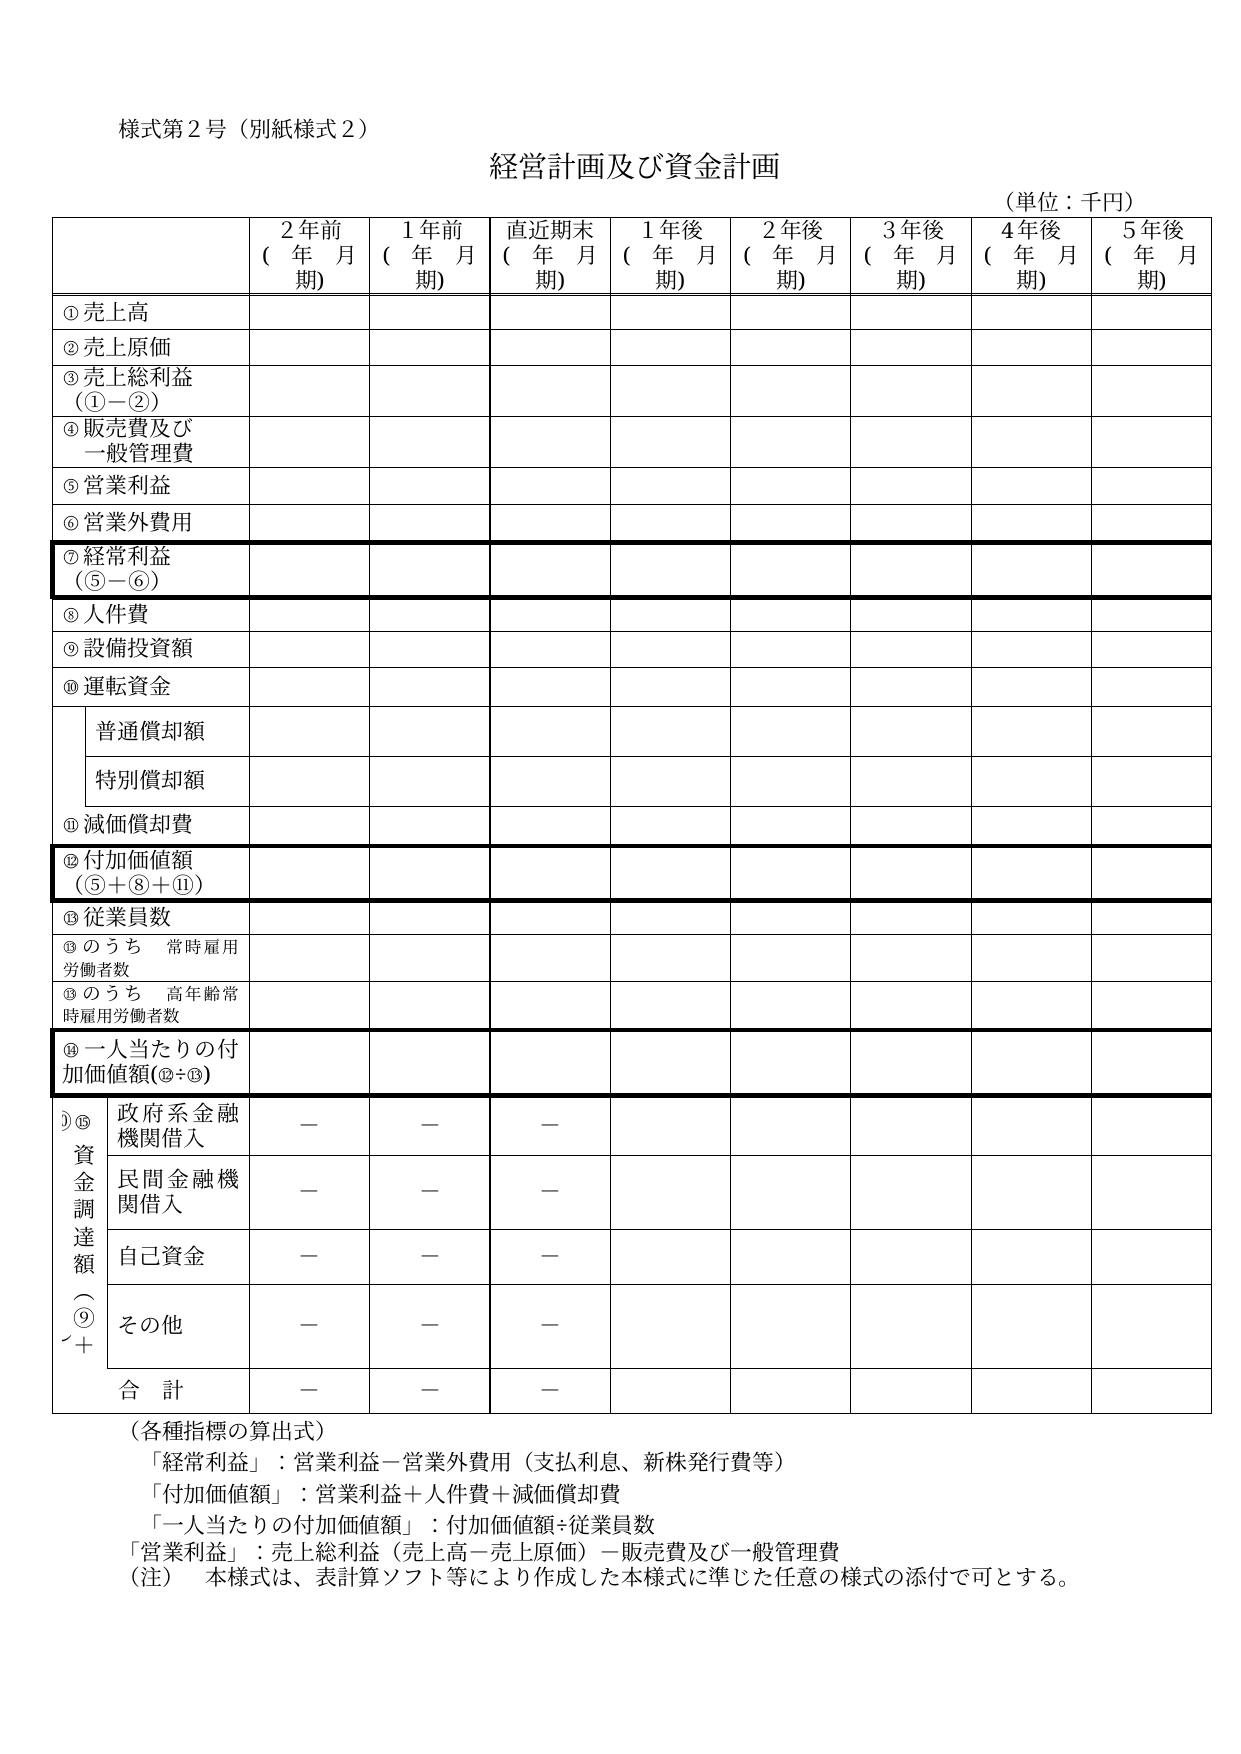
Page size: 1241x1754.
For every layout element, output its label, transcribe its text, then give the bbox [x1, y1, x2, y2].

table_cell [972, 707, 1091, 756]
table_cell ②売上原価 [53, 330, 249, 364]
table_cell [611, 632, 730, 667]
table_cell [250, 707, 369, 756]
table_cell [611, 668, 730, 706]
table_cell [972, 1098, 1091, 1155]
table_cell [1092, 1369, 1211, 1413]
table_cell [731, 1098, 850, 1155]
table_cell － [491, 1098, 610, 1155]
table_header ２年後 ( 年 月期) [731, 218, 850, 293]
table_cell [250, 545, 369, 595]
table_cell － [250, 1098, 369, 1155]
table_cell － [250, 1230, 369, 1284]
table_cell [250, 807, 369, 843]
table_cell [491, 468, 610, 504]
text （単位：千円） [118, 186, 1152, 217]
table_cell [250, 903, 369, 934]
table_cell [250, 1032, 369, 1093]
table_cell [491, 668, 610, 706]
table_cell [491, 757, 610, 806]
table_cell [370, 600, 489, 631]
table_cell [611, 366, 730, 416]
table_cell [1092, 1285, 1211, 1368]
table_cell [731, 468, 850, 504]
table_header 4年後 ( 年 月期) [972, 218, 1091, 293]
table_cell [250, 417, 369, 467]
table_cell [370, 296, 489, 329]
table_cell [972, 296, 1091, 329]
table_cell [851, 1098, 971, 1155]
table_cell [731, 848, 850, 898]
table_cell [731, 330, 850, 364]
table_cell [250, 935, 369, 981]
table_cell － [370, 1156, 489, 1228]
table_cell 普通償却額 [86, 707, 249, 756]
table_cell [1092, 1098, 1211, 1155]
table_cell [1092, 296, 1211, 329]
table_cell [731, 1230, 850, 1284]
table_cell [972, 600, 1091, 631]
table_cell [1092, 632, 1211, 667]
table_cell [1092, 848, 1211, 898]
table_cell [370, 757, 489, 806]
table_cell [1092, 545, 1211, 595]
table_cell [491, 982, 610, 1027]
table_cell [731, 668, 850, 706]
table_cell [1092, 417, 1211, 467]
table_cell [250, 505, 369, 540]
table_cell ⑨設備投資額 [53, 632, 249, 667]
table_cell [1092, 707, 1211, 756]
table_cell [851, 330, 971, 364]
table_cell [731, 1369, 850, 1413]
table_cell ④販売費及び 一般管理費 [53, 417, 249, 467]
table_cell [611, 1098, 730, 1155]
table_cell [491, 296, 610, 329]
table_cell [851, 600, 971, 631]
table_cell [972, 982, 1091, 1027]
table_cell [250, 982, 369, 1027]
table_cell [731, 807, 850, 843]
table_cell [1092, 935, 1211, 981]
table_cell [611, 296, 730, 329]
text （各種指標の算出式） [118, 1414, 1173, 1445]
table_header [53, 218, 249, 293]
table_cell [731, 1032, 850, 1093]
table_cell [972, 366, 1091, 416]
table_cell [1092, 505, 1211, 540]
table_cell [851, 545, 971, 595]
table_cell ⑪減価償却費 [53, 806, 249, 843]
table_cell ①売上高 [53, 296, 249, 329]
table_cell [611, 982, 730, 1027]
table_cell [1092, 366, 1211, 416]
table_cell [250, 468, 369, 504]
table_cell [611, 707, 730, 756]
table_cell [370, 1032, 489, 1093]
subtitle 様式第２号（別紙様式２） [118, 112, 1152, 144]
table_cell ⑤営業利益 [53, 468, 249, 504]
table_cell [972, 807, 1091, 843]
table_cell [972, 632, 1091, 667]
table_cell [731, 757, 850, 806]
table_cell [370, 545, 489, 595]
text 「付加価値額」：営業利益＋人件費＋減価償却費 [118, 1477, 1173, 1508]
text （注） 本様式は、表計算ソフト等により作成した本様式に準じた任意の様式の添付で可とする。 [118, 1565, 1152, 1590]
table_cell [491, 366, 610, 416]
text 「営業利益」：売上総利益（売上高－売上原価）－販売費及び一般管理費 [118, 1540, 1152, 1565]
table_cell [851, 366, 971, 416]
table_cell [370, 330, 489, 364]
table_cell [250, 757, 369, 806]
table_cell [972, 1369, 1091, 1413]
table_cell [491, 545, 610, 595]
table_cell － [491, 1230, 610, 1284]
table_cell [370, 417, 489, 467]
table_cell [611, 807, 730, 843]
table_cell [491, 707, 610, 756]
table_cell [491, 1032, 610, 1093]
table_cell 特別償却額 [86, 757, 249, 806]
table_cell [731, 417, 850, 467]
table_cell [851, 1230, 971, 1284]
table_cell ⑬のうち 常時雇用労働者数 [53, 935, 249, 981]
table_cell [972, 1032, 1091, 1093]
table_cell [972, 1285, 1091, 1368]
table_cell [1092, 668, 1211, 706]
table_header １年前 ( 年 月期) [370, 218, 489, 293]
table_cell [491, 935, 610, 981]
table_cell [851, 707, 971, 756]
table_cell [851, 468, 971, 504]
table_cell ⑬のうち 高年齢常時雇用労働者数 [53, 982, 249, 1027]
table_cell [731, 296, 850, 329]
table_cell [250, 668, 369, 706]
table_cell ③売上総利益 （①－②） [53, 366, 249, 416]
table_cell [731, 903, 850, 934]
table_cell [851, 632, 971, 667]
table_cell [250, 632, 369, 667]
table_cell [851, 903, 971, 934]
table_cell [491, 632, 610, 667]
table_cell [851, 848, 971, 898]
table_cell [1092, 903, 1211, 934]
table_cell [972, 468, 1091, 504]
table_cell [972, 1156, 1091, 1228]
table_cell [611, 600, 730, 631]
table_cell － [250, 1156, 369, 1228]
text 「一人当たりの付加価値額」：付加価値額÷従業員数 [118, 1508, 1173, 1540]
table_cell － [491, 1369, 610, 1413]
table_cell [370, 632, 489, 667]
table_cell 政府系金融機関借入 [108, 1098, 249, 1155]
text 経営計画及び資金計画 [118, 144, 1152, 186]
table_cell － [370, 1098, 489, 1155]
table_cell [250, 330, 369, 364]
table_cell [370, 935, 489, 981]
table_cell [851, 757, 971, 806]
table_cell － [250, 1285, 369, 1368]
table_cell [731, 366, 850, 416]
table_cell [851, 807, 971, 843]
table_cell [250, 366, 369, 416]
table_cell [491, 330, 610, 364]
table_cell [370, 982, 489, 1027]
table_cell [972, 330, 1091, 364]
table_cell ⑥営業外費用 [53, 505, 249, 540]
table_cell [851, 935, 971, 981]
table_cell [731, 545, 850, 595]
table_cell [250, 600, 369, 631]
table_cell [611, 757, 730, 806]
table_cell [1092, 468, 1211, 504]
table_header １年後 ( 年 月期) [611, 218, 730, 293]
table_cell ⑮資金調達額（⑨＋⑩） [53, 1098, 107, 1368]
table_cell [370, 807, 489, 843]
table_cell [851, 1032, 971, 1093]
table_cell [370, 366, 489, 416]
table_cell [972, 757, 1091, 806]
table_cell [1092, 330, 1211, 364]
table_cell [611, 1230, 730, 1284]
table_cell [851, 1156, 971, 1228]
table_cell [611, 1285, 730, 1368]
table_cell [491, 848, 610, 898]
table_header ３年後 ( 年 月期) [851, 218, 971, 293]
table_cell [851, 668, 971, 706]
table_cell [731, 1285, 850, 1368]
table_cell ⑦経常利益 （⑤－⑥） [55, 545, 249, 595]
table_cell [851, 417, 971, 467]
table_cell [611, 848, 730, 898]
table_cell [491, 505, 610, 540]
table_cell [972, 668, 1091, 706]
text 「経常利益」：営業利益－営業外費用（支払利息、新株発行費等） [118, 1445, 1173, 1477]
table_cell [731, 982, 850, 1027]
table_cell [53, 707, 85, 806]
table_cell ⑩運転資金 [53, 668, 249, 706]
table_cell [611, 505, 730, 540]
table_cell [1092, 757, 1211, 806]
table_cell [1092, 807, 1211, 843]
table_cell [491, 903, 610, 934]
table_cell [1092, 1156, 1211, 1228]
table_cell [731, 1156, 850, 1228]
table_cell 自己資金 [108, 1230, 249, 1284]
table_cell [731, 600, 850, 631]
table_cell [731, 707, 850, 756]
table_cell [1092, 1032, 1211, 1093]
table_cell ⑫付加価値額 （⑤＋⑧＋⑪） [55, 848, 249, 898]
table_cell [731, 935, 850, 981]
table_cell － [491, 1285, 610, 1368]
table_cell [491, 417, 610, 467]
table_cell － [370, 1230, 489, 1284]
table_cell [611, 903, 730, 934]
table_cell ⑬従業員数 [53, 903, 249, 934]
table_cell [972, 1230, 1091, 1284]
table_cell [370, 903, 489, 934]
table_header ２年前 ( 年 月期) [250, 218, 369, 293]
table_cell [491, 807, 610, 843]
table_cell [1092, 600, 1211, 631]
table_cell [972, 417, 1091, 467]
table_cell [611, 1369, 730, 1413]
table_cell － [250, 1369, 369, 1413]
table_cell [731, 632, 850, 667]
table_cell － [370, 1285, 489, 1368]
table_cell [611, 330, 730, 364]
table_cell [731, 505, 850, 540]
table_cell [370, 468, 489, 504]
table_cell [370, 707, 489, 756]
table_cell [851, 1369, 971, 1413]
table_cell [972, 848, 1091, 898]
table_cell [611, 1032, 730, 1093]
table_cell [370, 668, 489, 706]
table_cell [972, 545, 1091, 595]
table_cell [972, 903, 1091, 934]
table_cell [972, 935, 1091, 981]
table_cell [851, 982, 971, 1027]
table_cell [1092, 1230, 1211, 1284]
table_header 直近期末 ( 年 月期) [491, 218, 610, 293]
table_cell － [491, 1156, 610, 1228]
table_cell 合 計 [53, 1368, 249, 1413]
table_cell [370, 505, 489, 540]
table_cell [851, 505, 971, 540]
table_header ５年後 ( 年 月期) [1092, 218, 1211, 293]
table_cell [250, 848, 369, 898]
table_cell ⑭一人当たりの付加価値額(⑫÷⑬) [55, 1032, 249, 1093]
table_cell その他 [108, 1285, 249, 1368]
table_cell [611, 417, 730, 467]
table_cell [851, 296, 971, 329]
table_cell [611, 935, 730, 981]
table_cell [851, 1285, 971, 1368]
table_cell [1092, 982, 1211, 1027]
table_cell 民間金融機関借入 [108, 1156, 249, 1228]
table_cell [491, 600, 610, 631]
table_cell [611, 1156, 730, 1228]
table_cell [972, 505, 1091, 540]
table_cell [611, 545, 730, 595]
table_cell [611, 468, 730, 504]
table_cell － [370, 1369, 489, 1413]
table_cell [250, 296, 369, 329]
table_cell ⑧人件費 [53, 600, 249, 631]
table_cell [370, 848, 489, 898]
